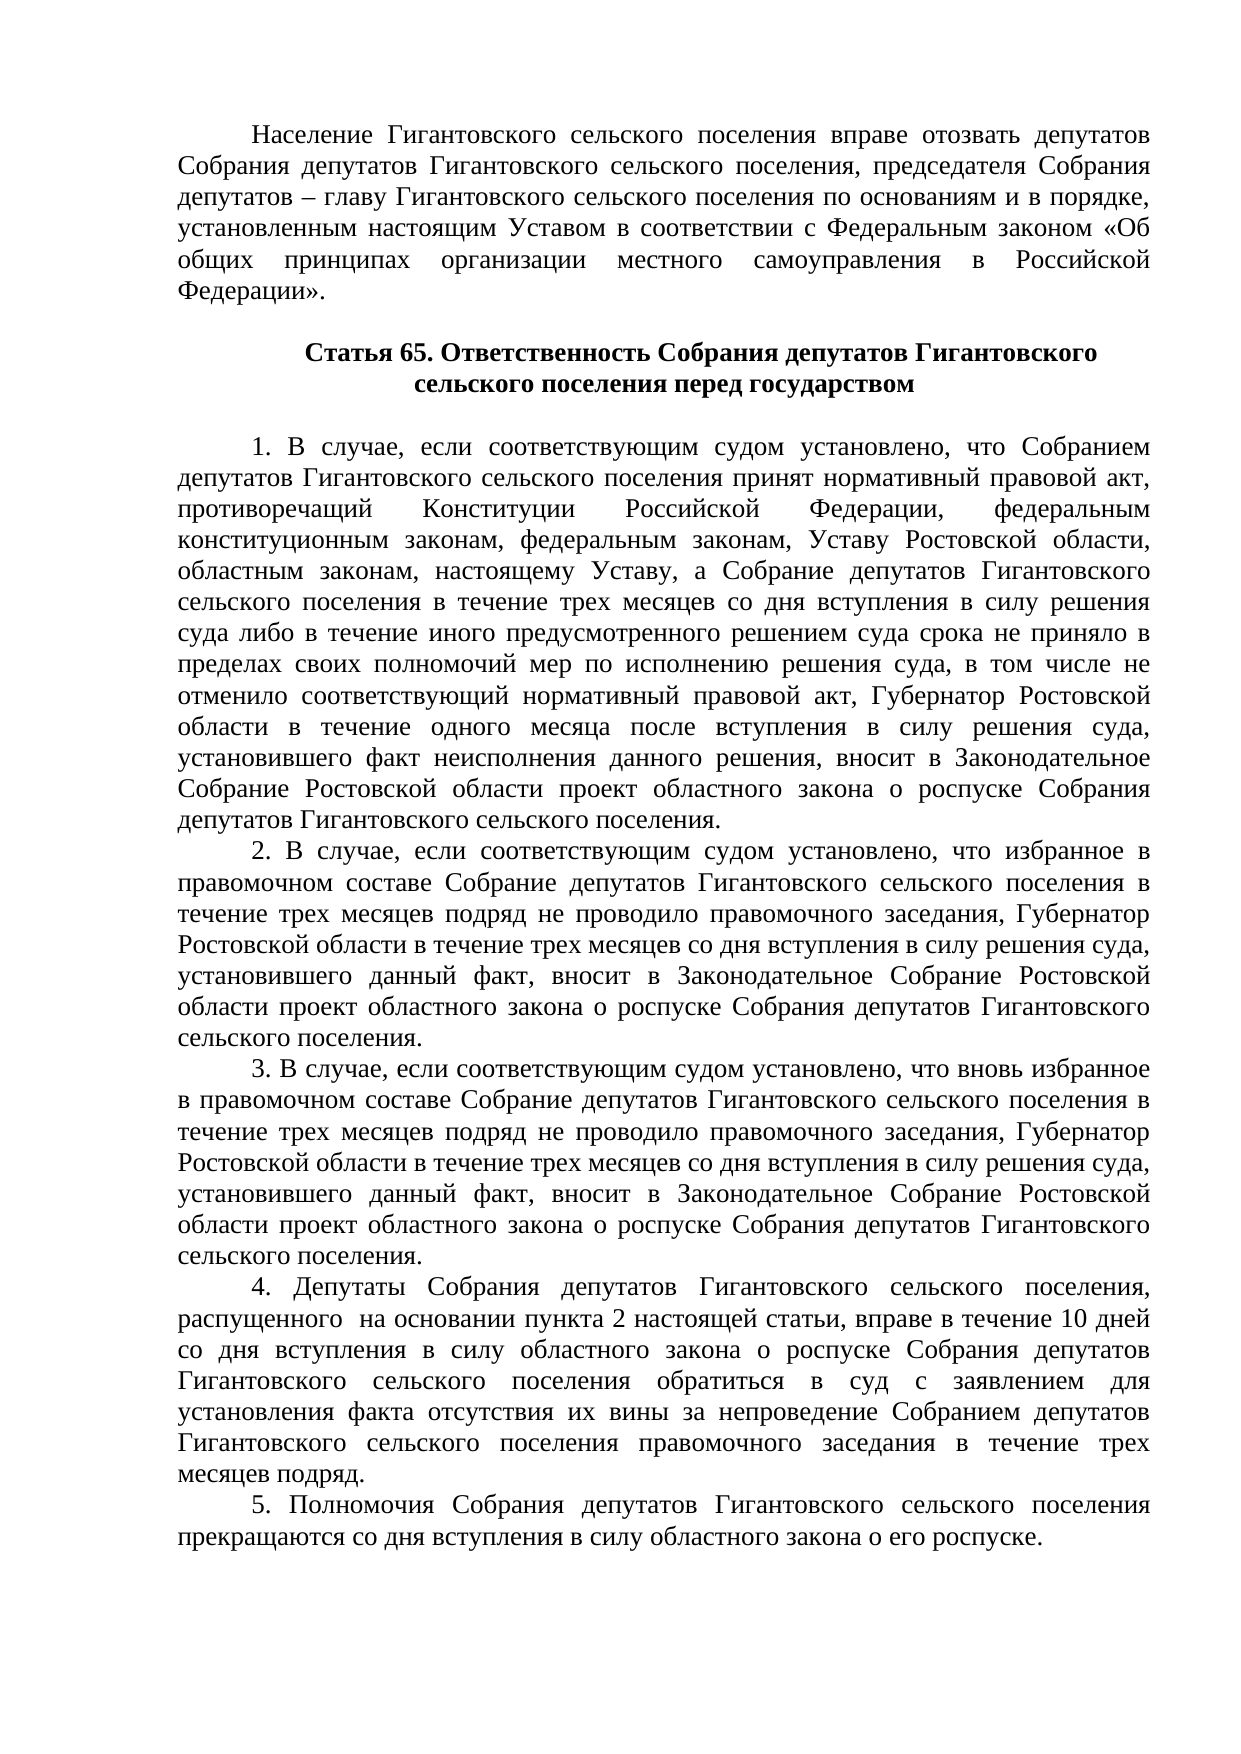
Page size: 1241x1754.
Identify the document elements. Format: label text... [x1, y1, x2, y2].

text 3. В случае, если соответствующим судом установлено, что вновь избранное в правомочном составе Собрание депутатов Гигантовского сельского поселения в течение трех месяцев подряд не проводило правомочного заседания, Губернатор Ростовской области в течение трех месяцев со дня вступления в силу решения суда, установившего данный факт, вносит в Законодательное Собрание Ростовской области проект областного закона о роспуске Собрания депутатов Гигантовского сельского поселения. [177, 1052, 1152, 1271]
text 2. В случае, если соответствующим судом установлено, что избранное в правомочном составе Собрание депутатов Гигантовского сельского поселения в течение трех месяцев подряд не проводило правомочного заседания, Губернатор Ростовской области в течение трех месяцев со дня вступления в силу решения суда, установившего данный факт, вносит в Законодательное Собрание Ростовской области проект областного закона о роспуске Собрания депутатов Гигантовского сельского поселения. [177, 834, 1152, 1052]
text Население Гигантовского сельского поселения вправе отозвать депутатов Собрания депутатов Гигантовского сельского поселения, председателя Собрания депутатов – главу Гигантовского сельского поселения по основаниям и в порядке, установленным настоящим Уставом в соответствии с Федеральным законом «Об общих принципах организации местного самоуправления в Российской Федерации». [177, 118, 1152, 305]
text Статья 65. Ответственность Собрания депутатов Гигантовского сельского поселения перед государством [177, 336, 1152, 398]
text 1. В случае, если соответствующим судом установлено, что Собранием депутатов Гигантовского сельского поселения принят нормативный правовой акт, противоречащий Конституции Российской Федерации, федеральным конституционным законам, федеральным законам, Уставу Ростовской области, областным законам, настоящему Уставу, а Собрание депутатов Гигантовского сельского поселения в течение трех месяцев со дня вступления в силу решения суда либо в течение иного предусмотренного решением суда срока не приняло в пределах своих полномочий мер по исполнению решения суда, в том числе не отменило соответствующий нормативный правовой акт, Губернатор Ростовской области в течение одного месяца после вступления в силу решения суда, установившего факт неисполнения данного решения, вносит в Законодательное Собрание Ростовской области проект областного закона о роспуске Собрания депутатов Гигантовского сельского поселения. [177, 429, 1152, 834]
text 5. Полномочия Собрания депутатов Гигантовского сельского поселения прекращаются со дня вступления в силу областного закона о его роспуске. [177, 1488, 1152, 1551]
text 4. Депутаты Собрания депутатов Гигантовского сельского поселения, распущенного на основании пункта 2 настоящей статьи, вправе в течение 10 дней со дня вступления в силу областного закона о роспуске Собрания депутатов Гигантовского сельского поселения обратиться в суд с заявлением для установления факта отсутствия их вины за непроведение Собранием депутатов Гигантовского сельского поселения правомочного заседания в течение трех месяцев подряд. [177, 1271, 1152, 1488]
